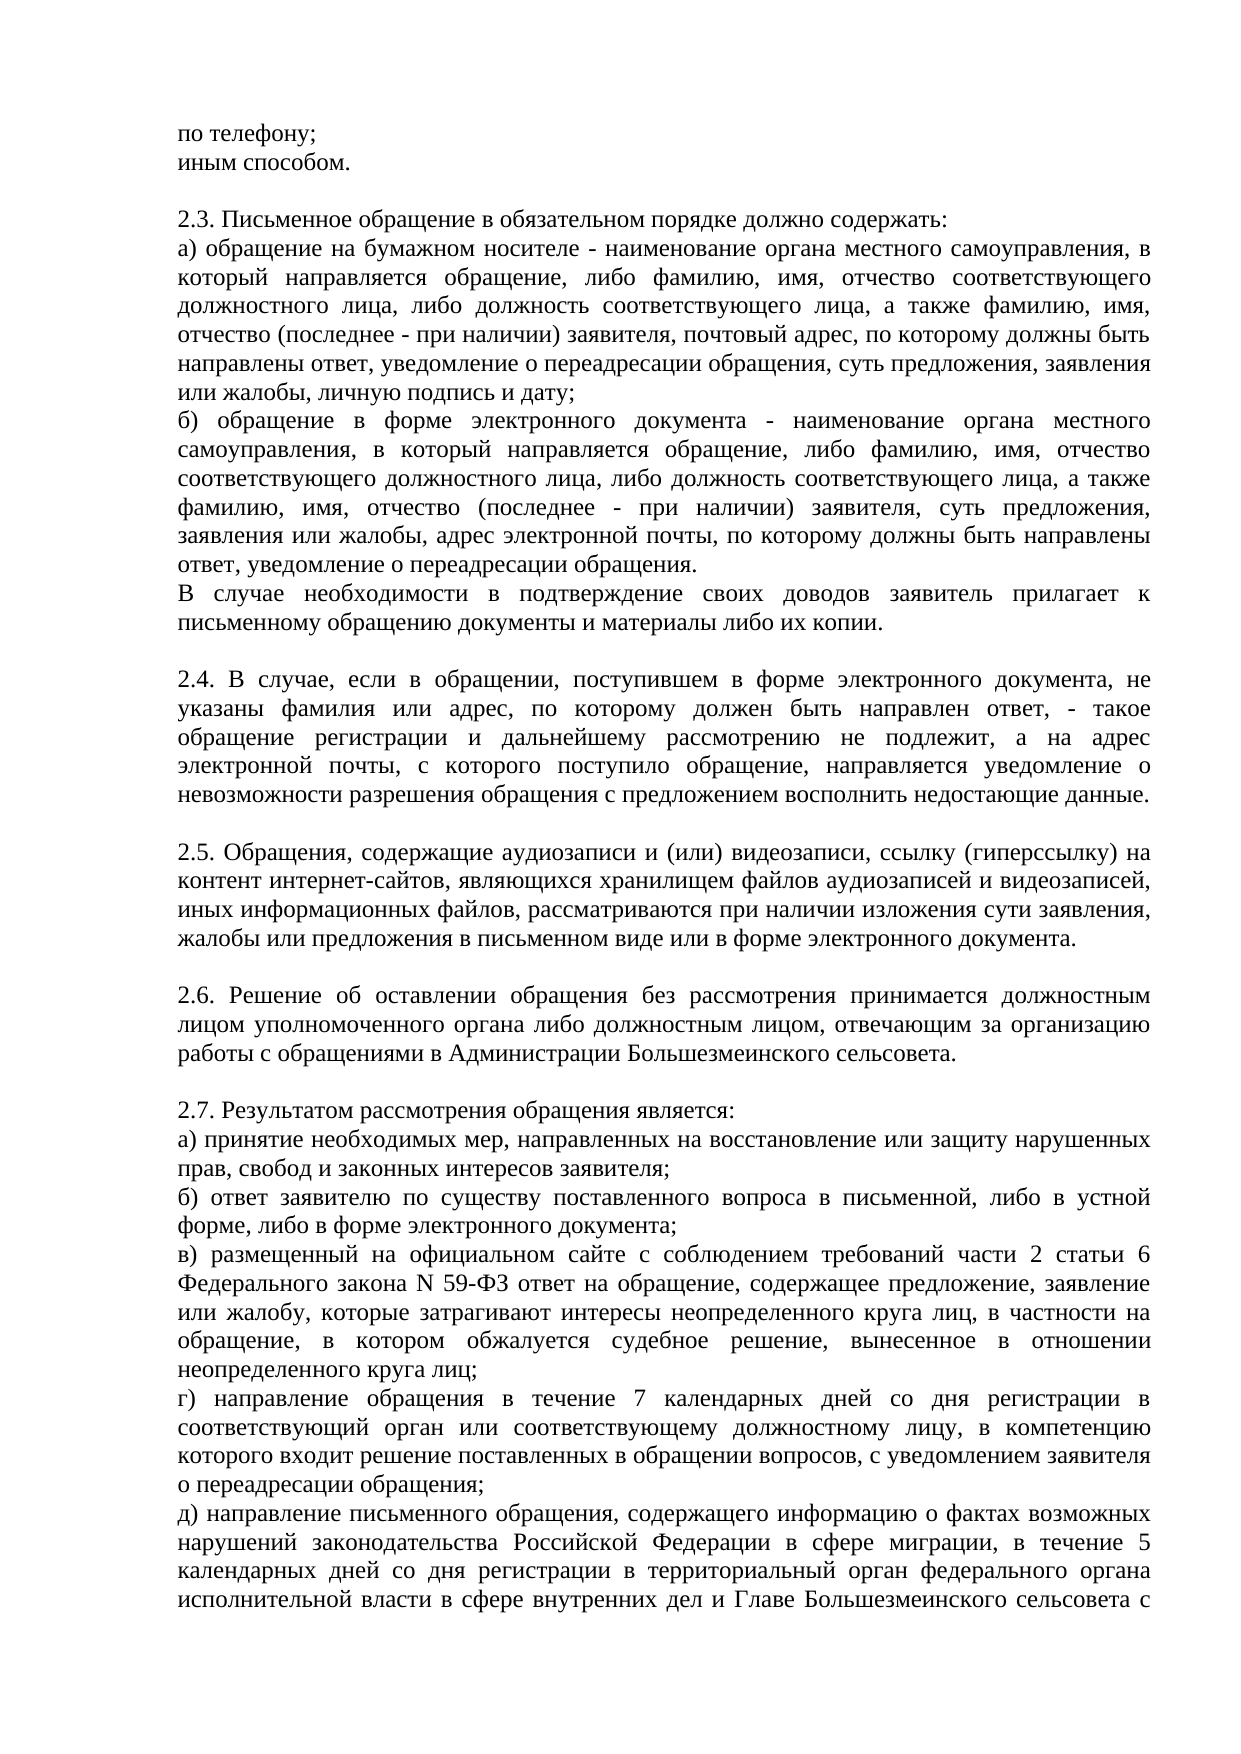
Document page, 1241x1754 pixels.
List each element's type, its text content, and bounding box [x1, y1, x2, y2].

text 2.7. Результатом рассмотрения обращения является: [177, 1096, 1152, 1124]
text б) ответ заявителю по существу поставленного вопроса в письменной, либо в устной форме, либо в форме электронного документа; [177, 1182, 1152, 1239]
text по телефону; [177, 118, 1152, 147]
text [177, 1498, 1152, 1613]
text 2.5. Обращения, содержащие аудиозаписи и (или) видеозаписи, ссылку (гиперссылку) на контент интернет-сайтов, являющихся хранилищем файлов аудиозаписей и видеозаписей, иных информационных файлов, рассматриваются при наличии изложения сути заявления, жалобы или предложения в письменном виде или в форме электронного документа. [177, 837, 1152, 952]
text а) обращение на бумажном носителе - наименование органа местного самоуправления, в который направляется обращение, либо фамилию, имя, отчество соответствующего должностного лица, либо должность соответствующего лица, а также фамилию, имя, отчество (последнее - при наличии) заявителя, почтовый адрес, по которому должны быть направлены ответ, уведомление о переадресации обращения, суть предложения, заявления или жалобы, личную подпись и дату; [177, 233, 1152, 406]
text б) обращение в форме электронного документа - наименование органа местного самоуправления, в который направляется обращение, либо фамилию, имя, отчество соответствующего должностного лица, либо должность соответствующего лица, а также фамилию, имя, отчество (последнее - при наличии) заявителя, суть предложения, заявления или жалобы, адрес электронной почты, по которому должны быть направлены ответ, уведомление о переадресации обращения. [177, 406, 1152, 578]
text 2.3. Письменное обращение в обязательном порядке должно содержать: [177, 204, 1152, 233]
text В случае необходимости в подтверждение своих доводов заявитель прилагает к письменному обращению документы и материалы либо их копии. [177, 578, 1152, 636]
text иным способом. [177, 147, 1152, 176]
text 2.6. Решение об оставлении обращения без рассмотрения принимается должностным лицом уполномоченного органа либо должностным лицом, отвечающим за организацию работы с обращениями в Администрации Большезмеинского сельсовета. [177, 981, 1152, 1067]
text а) принятие необходимых мер, направленных на восстановление или защиту нарушенных прав, свобод и законных интересов заявителя; [177, 1124, 1152, 1182]
text г) направление обращения в течение 7 календарных дней со дня регистрации в соответствующий орган или соответствующему должностному лицу, в компетенцию которого входит решение поставленных в обращении вопросов, с уведомлением заявителя о переадресации обращения; [177, 1383, 1152, 1498]
text 2.4. В случае, если в обращении, поступившем в форме электронного документа, не указаны фамилия или адрес, по которому должен быть направлен ответ, - такое обращение регистрации и дальнейшему рассмотрению не подлежит, а на адрес электронной почты, с которого поступило обращение, направляется уведомление о невозможности разрешения обращения с предложением восполнить недостающие данные. [177, 664, 1152, 808]
text в) размещенный на официальном сайте с соблюдением требований части 2 статьи 6 Федерального закона N 59-ФЗ ответ на обращение, содержащее предложение, заявление или жалобу, которые затрагивают интересы неопределенного круга лиц, в частности на обращение, в котором обжалуется судебное решение, вынесенное в отношении неопределенного круга лиц; [177, 1239, 1152, 1383]
